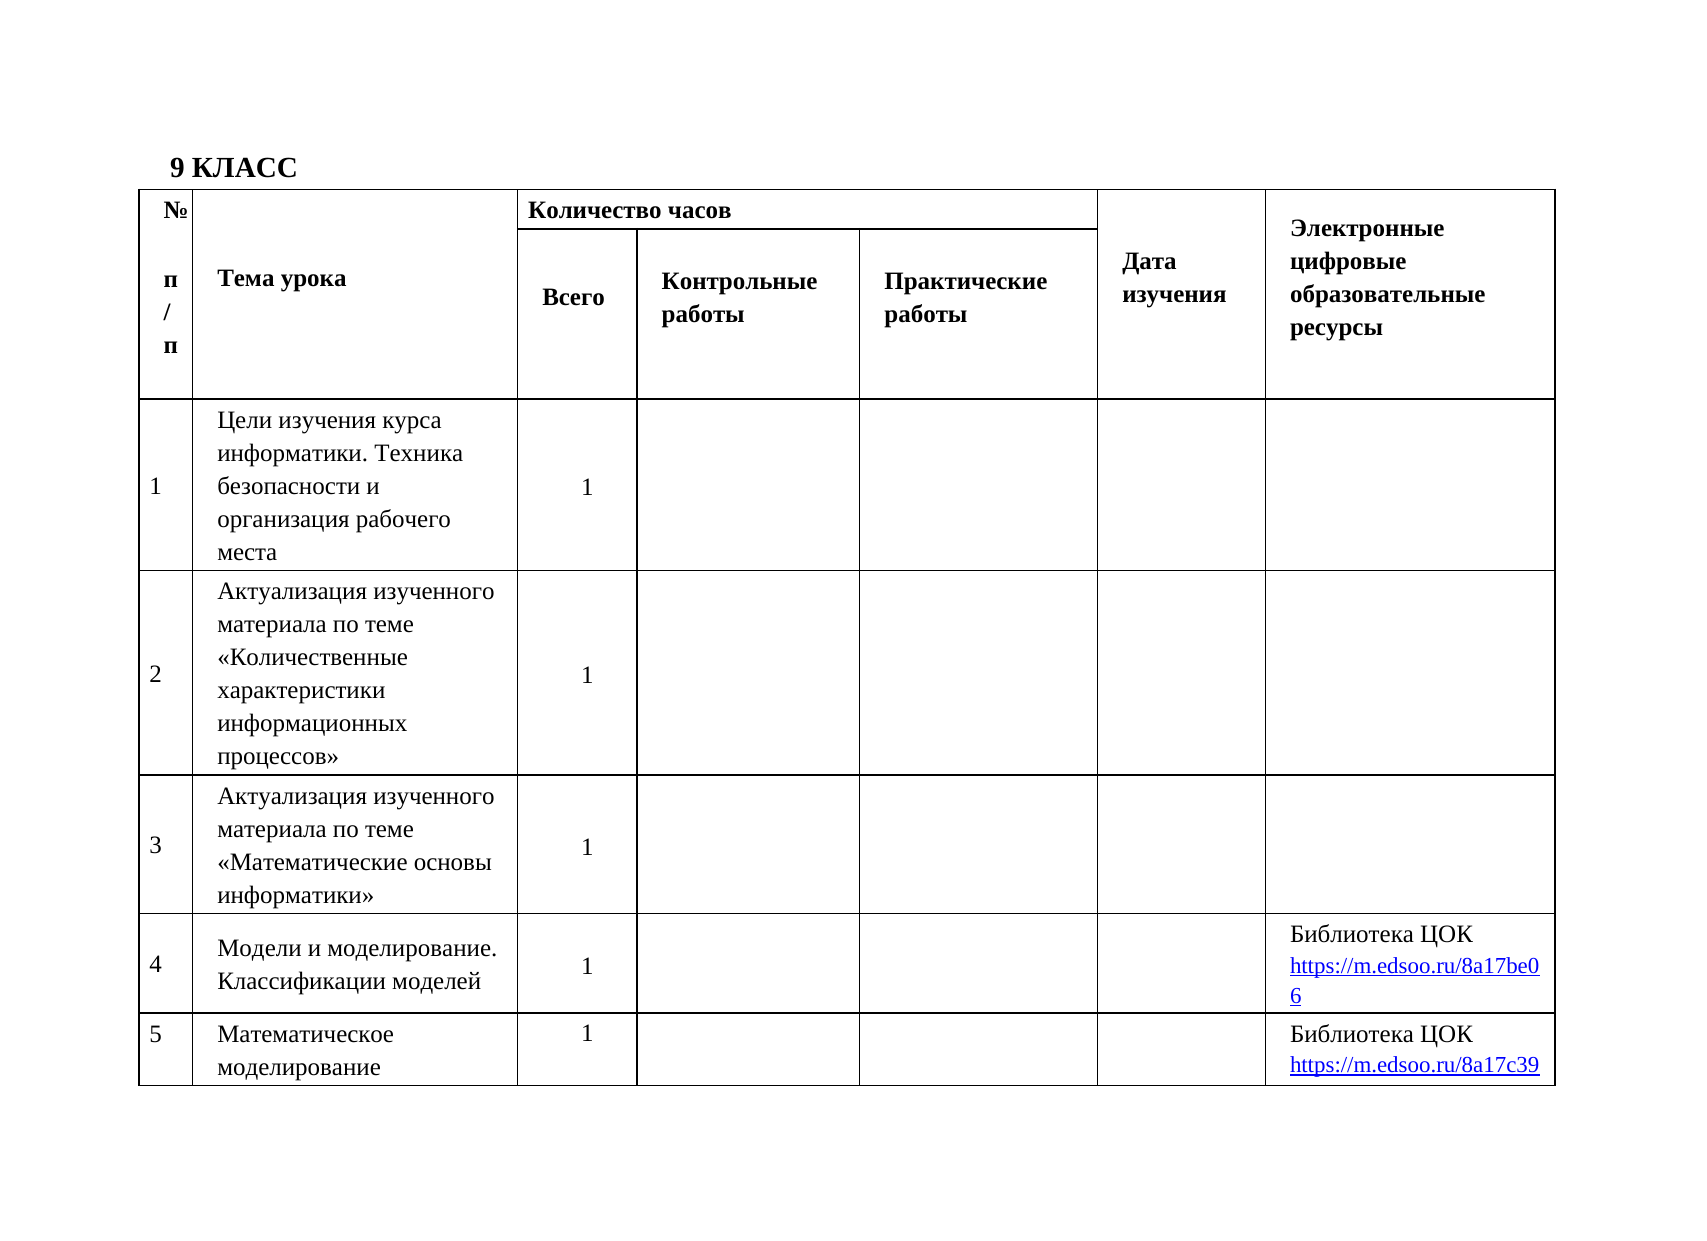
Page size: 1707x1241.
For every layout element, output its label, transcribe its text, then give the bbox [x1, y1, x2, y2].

table_cell Актуализация изученного материала по теме «Математические основы информатики» [193, 776, 517, 912]
table_header Тема урока [193, 190, 517, 398]
table_cell 3 [140, 776, 192, 912]
table_cell [1098, 571, 1265, 774]
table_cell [1266, 1014, 1554, 1084]
table_cell [860, 1014, 1097, 1084]
table_cell Модели и моделирование. Классификации моделей [193, 914, 517, 1012]
table_cell [638, 571, 859, 774]
table_cell Всего [518, 230, 636, 398]
table_cell 4 [140, 914, 192, 1012]
table_cell 1 [518, 914, 636, 1012]
table_cell Библиотека ЦОК https://m.edsoo.ru/8a17be06 [1266, 914, 1554, 1012]
table_cell [638, 914, 859, 1012]
table_header № п/п [140, 190, 192, 398]
table_cell 1 [140, 400, 192, 569]
table_cell 2 [140, 571, 192, 774]
table_cell [860, 571, 1097, 774]
table_cell [1098, 914, 1265, 1012]
table_cell [1098, 400, 1265, 569]
table_cell [638, 776, 859, 912]
table_cell [1098, 776, 1265, 912]
table_cell Практические работы [860, 230, 1097, 398]
table_cell Цели изучения курса информатики. Техника безопасности и организация рабочего места [193, 400, 517, 569]
table_cell [638, 400, 859, 569]
table_cell Контрольные работы [638, 230, 859, 398]
table_cell 1 [518, 400, 636, 569]
table_cell [860, 914, 1097, 1012]
table_cell [638, 1014, 859, 1084]
table_cell 1 [518, 571, 636, 774]
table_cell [193, 1014, 517, 1084]
table_header Электронные цифровые образовательные ресурсы [1266, 190, 1554, 398]
table_cell 1 [518, 776, 636, 912]
table_cell 5 [140, 1014, 192, 1084]
table_cell [1098, 1014, 1265, 1084]
table_cell [860, 776, 1097, 912]
table_cell 1 [518, 1014, 636, 1084]
table_cell [1266, 776, 1554, 912]
table_cell Актуализация изученного материала по теме «Количественные характеристики информационных процессов» [193, 571, 517, 774]
text 9 КЛАСС [162, 150, 1557, 183]
table_header Количество часов [518, 190, 1097, 228]
table_cell [1266, 571, 1554, 774]
table_cell [860, 400, 1097, 569]
table_header Дата изучения [1098, 190, 1265, 398]
table_cell [1266, 400, 1554, 569]
